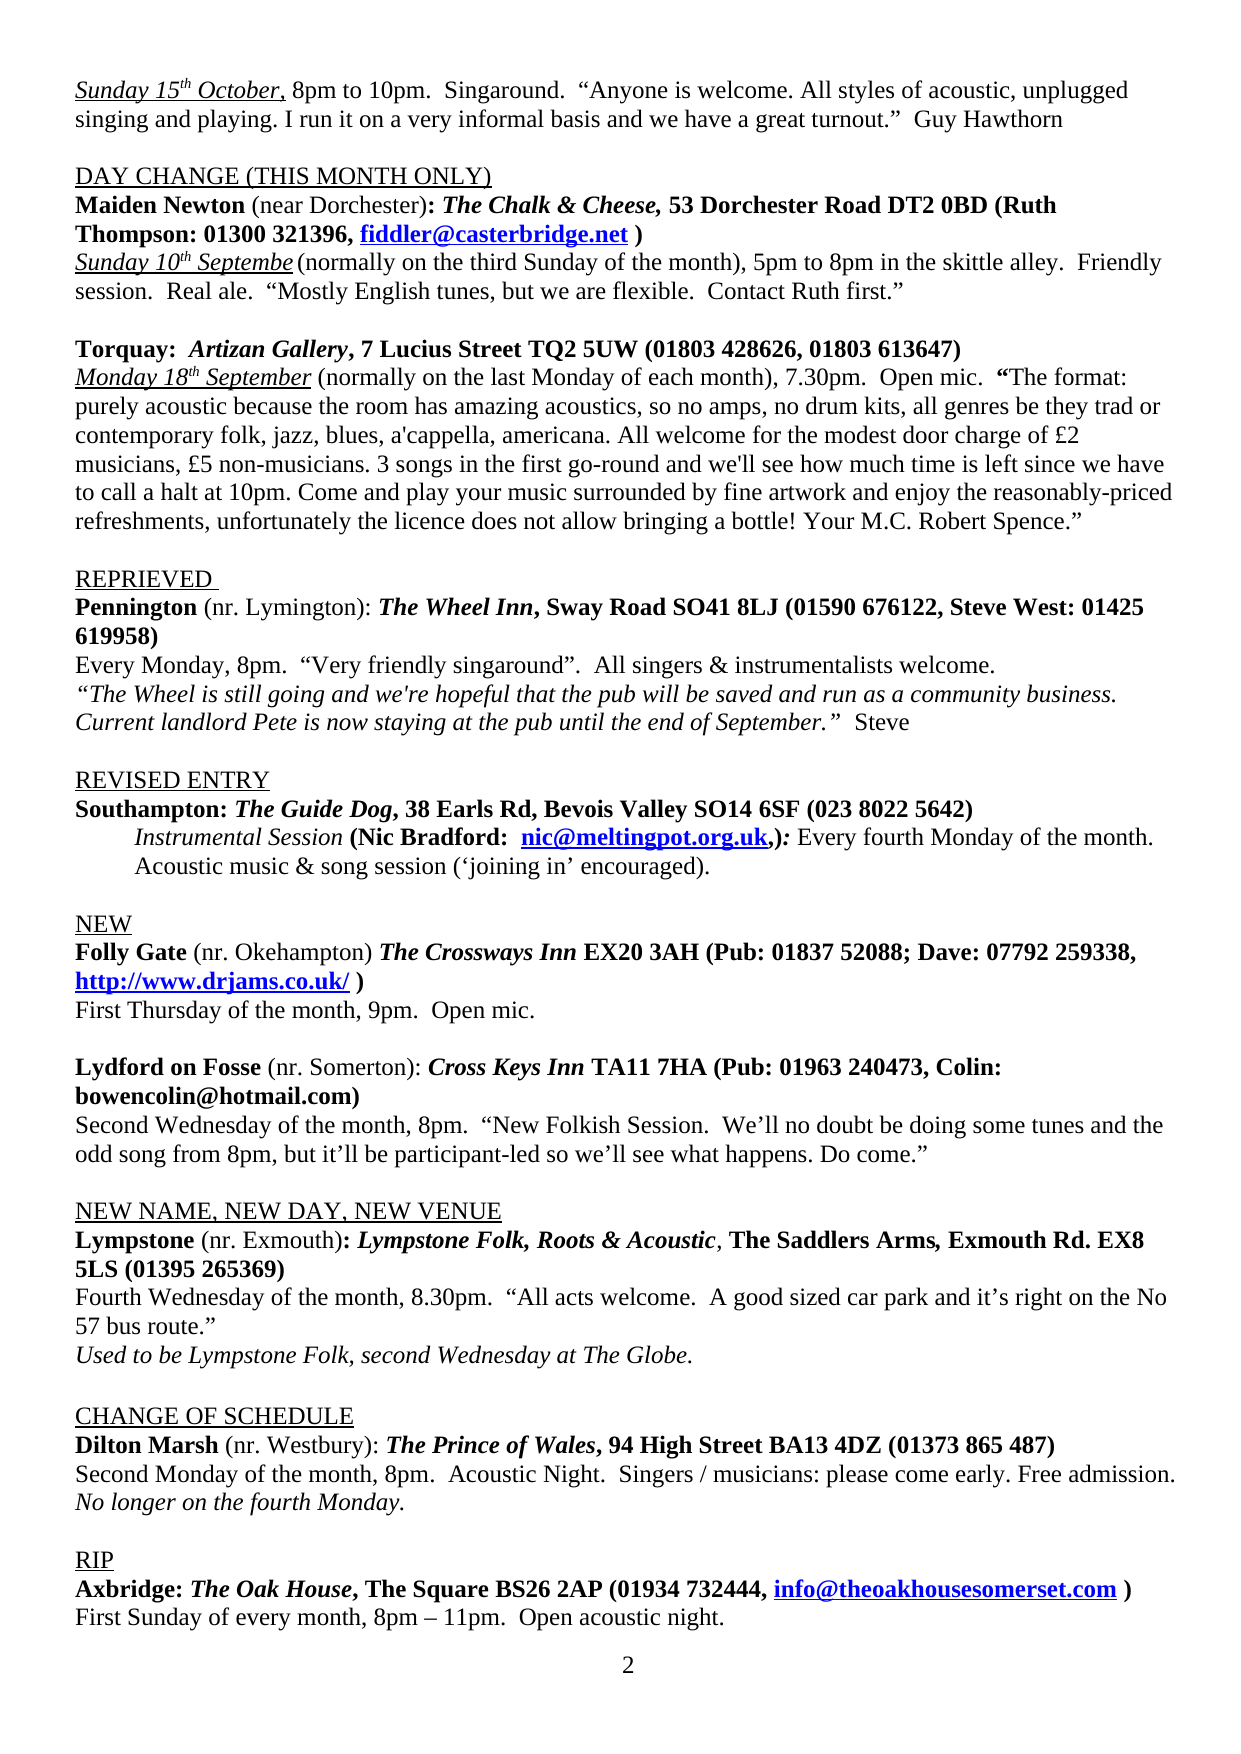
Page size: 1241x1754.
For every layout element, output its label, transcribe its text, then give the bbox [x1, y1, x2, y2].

text Pennington (nr. Lymington): The Wheel Inn, Sway Road SO41 8LJ (01590 676122, Steve West: 01425 619958) [75, 592, 1181, 650]
list Maiden Newton (near Dorchester): The Chalk & Cheese, 53 Dorchester Road DT2 0BD (Ruth Thompson: 01300 321396, fiddler@casterbridge.net ) [75, 190, 1181, 247]
list Dilton Marsh (nr. Westbury): The Prince of Wales, 94 High Street BA13 4DZ (01373 865 487) [75, 1430, 1181, 1459]
text Southampton: The Guide Dog, 38 Earls Rd, Bevois Valley SO14 6SF (023 8022 5642) [75, 794, 1181, 822]
text Instrumental Session (Nic Bradford: nic@meltingpot.org.uk,): Every fourth Monday of the month. Acoustic music & song session (‘joining in’ encouraged). [134, 822, 1181, 880]
text REPRIEVED [75, 564, 1181, 592]
list DAY CHANGE (THIS MONTH ONLY) [75, 161, 1181, 190]
text NEW [75, 909, 1181, 937]
list CHANGE OF SCHEDULE [75, 1401, 1181, 1430]
text Every Monday, 8pm. “Very friendly singaround”. All singers & instrumentalists welcome. [75, 650, 1181, 679]
list NEW NAME, NEW DAY, NEW VENUE [75, 1196, 1181, 1225]
text “The Wheel is still going and we're hopeful that the pub will be saved and run as a community business. Current landlord Pete is now staying at the pub until the end of September.” Steve [75, 679, 1181, 736]
list Sunday 10th Septembe (normally on the third Sunday of the month), 5pm to 8pm in the skittle alley. Friendly session. Real ale. “Mostly English tunes, but we are flexible. Contact Ruth first.” [75, 247, 1181, 305]
list RIP [75, 1545, 1181, 1574]
text Torquay: Artizan Gallery, 7 Lucius Street TQ2 5UW (01803 428626, 01803 613647) Monday 18th September (normally on the last Monday of each month), 7.30pm. Open mic. “The format: purely acoustic because the room has amazing acoustics, so no amps, no drum kits, all genres be they trad or contemporary folk, jazz, blues, a'cappella, americana. All welcome for the modest door charge of £2 musicians, £5 non-musicians. 3 songs in the first go-round and we'll see how much time is left since we have to call a halt at 10pm. Come and play your music surrounded by fine artwork and enjoy the reasonably-priced refreshments, unfortunately the licence does not allow bringing a bottle! Your M.C. Robert Spence.” [75, 334, 1181, 535]
list No longer on the fourth Monday. [75, 1487, 1181, 1516]
list Second Wednesday of the month, 8pm. “New Folkish Session. We’ll no doubt be doing some tunes and the odd song from 8pm, but it’ll be participant-led so we’ll see what happens. Do come.” [75, 1110, 1181, 1167]
text REVISED ENTRY [75, 765, 1181, 794]
list Second Monday of the month, 8pm. Acoustic Night. Singers / musicians: please come early. Free admission. [75, 1459, 1181, 1487]
list Fourth Wednesday of the month, 8.30pm. “All acts welcome. A good sized car park and it’s right on the No 57 bus route.” [75, 1282, 1181, 1340]
text Folly Gate (nr. Okehampton) The Crossways Inn EX20 3AH (Pub: 01837 52088; Dave: 07792 259338, http://www.drjams.co.uk/ ) [75, 937, 1181, 995]
list Sunday 15th October, 8pm to 10pm. Singaround. “Anyone is welcome. All styles of acoustic, unplugged singing and playing. I run it on a very informal basis and we have a great turnout.” Guy Hawthorn [75, 75, 1181, 132]
list Axbridge: The Oak House, The Square BS26 2AP (01934 732444, info@theoakhousesomerset.com ) First Sunday of every month, 8pm – 11pm. Open acoustic night. [75, 1574, 1181, 1631]
list Lympstone (nr. Exmouth): Lympstone Folk, Roots & Acoustic, The Saddlers Arms, Exmouth Rd. EX8 5LS (01395 265369) [75, 1225, 1181, 1282]
text First Thursday of the month, 9pm. Open mic. [75, 995, 1181, 1024]
list Lydford on Fosse (nr. Somerton): Cross Keys Inn TA11 7HA (Pub: 01963 240473, Colin: bowencolin@hotmail.com) [75, 1052, 1181, 1110]
list Used to be Lympstone Folk, second Wednesday at The Globe. [75, 1340, 1181, 1369]
